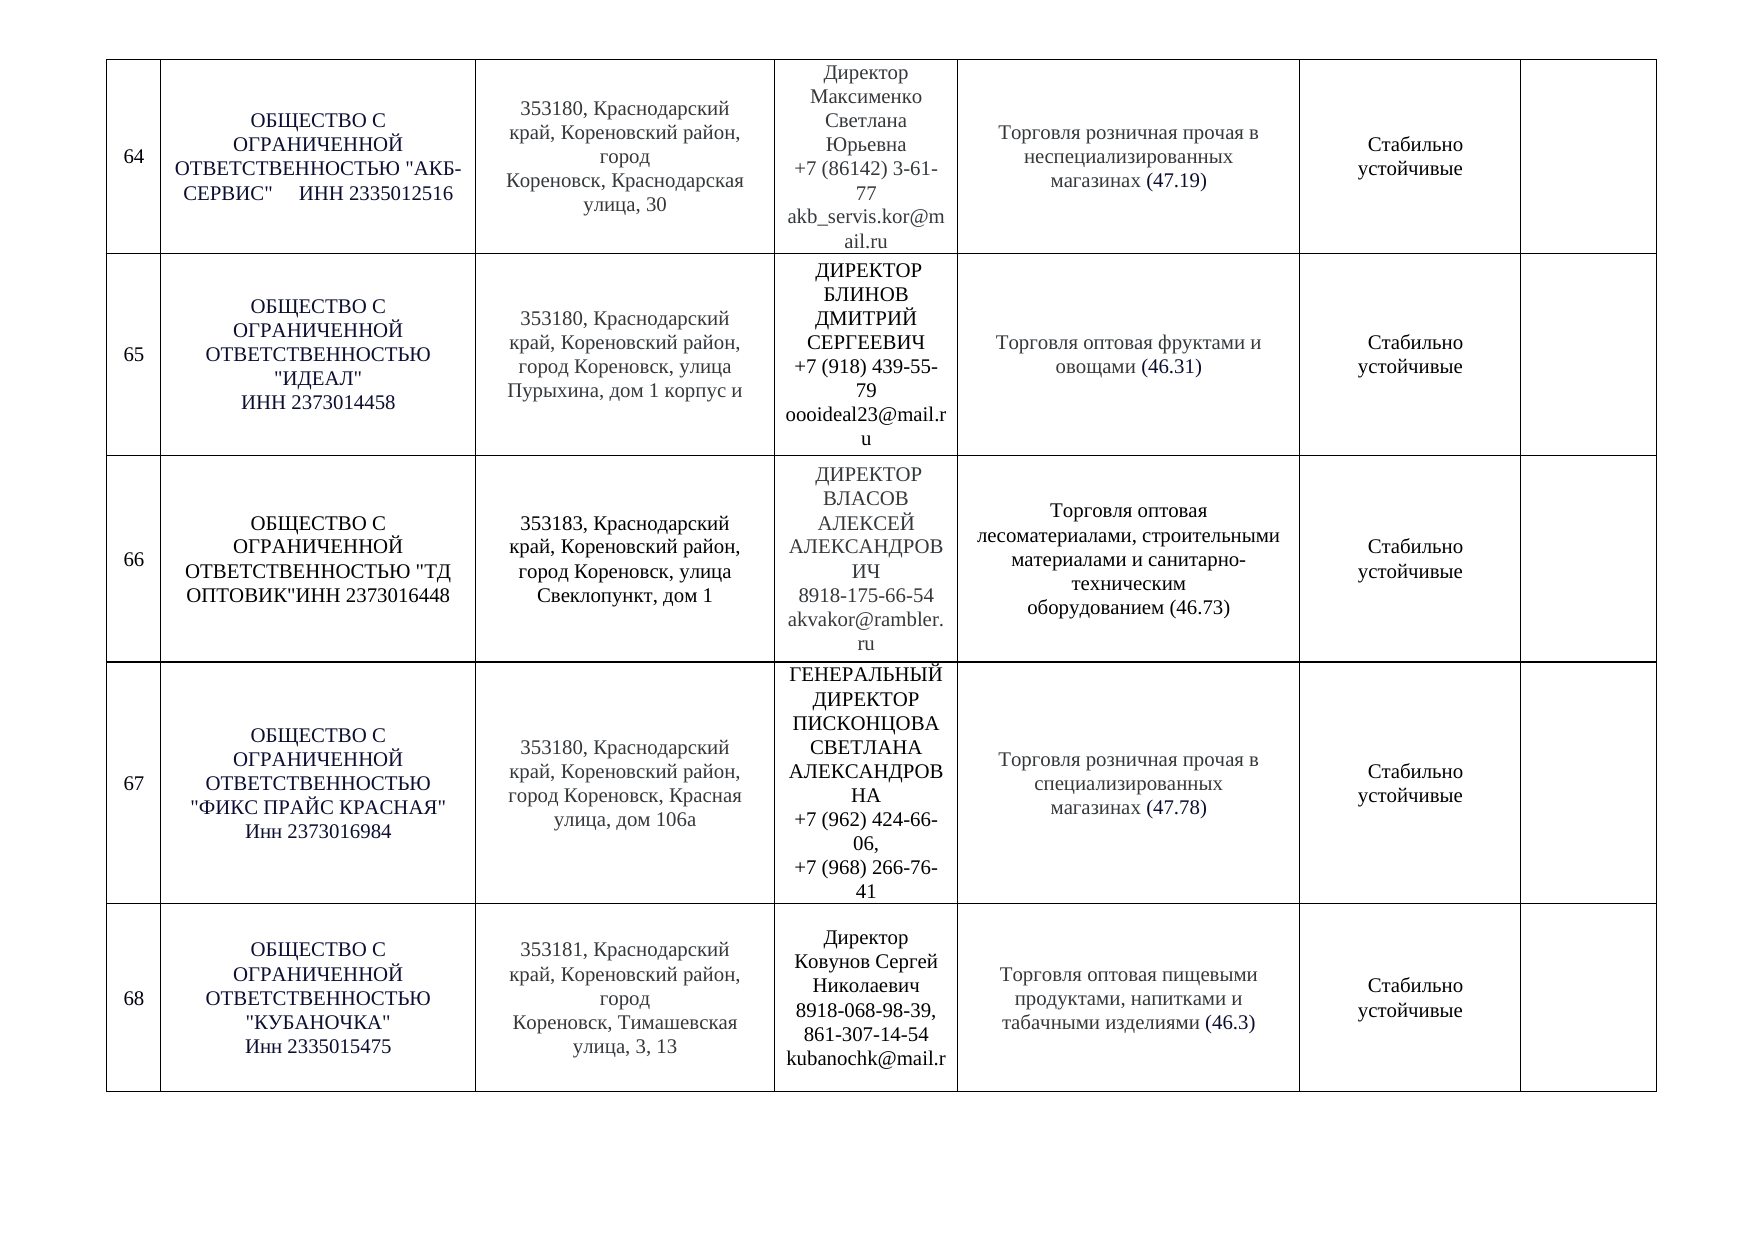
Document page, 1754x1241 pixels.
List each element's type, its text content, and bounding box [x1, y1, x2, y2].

table_cell [1521, 663, 1656, 903]
table_cell 353183, Краснодарский край, Кореновский район, город Кореновск, улица Свеклопункт, дом 1 [476, 456, 774, 661]
table_cell ОБЩЕСТВО С ОГРАНИЧЕННОЙ ОТВЕТСТВЕННОСТЬЮ "ФИКС ПРАЙС КРАСНАЯ" Инн 2373016984 [161, 663, 475, 903]
table_cell 353180, Краснодарский край, Кореновский район, город Кореновск, Краснодарская улица, 30 [476, 60, 774, 253]
table_cell [1521, 60, 1656, 253]
table_cell Торговля розничная прочая в специализированных магазинах (47.78) [958, 663, 1299, 903]
table_cell ОБЩЕСТВО С ОГРАНИЧЕННОЙ ОТВЕТСТВЕННОСТЬЮ "ТД ОПТОВИК"ИНН 2373016448 [161, 456, 475, 661]
table_cell [1521, 254, 1656, 455]
table_cell Директор Ковунов Сергей Николаевич 8918-068-98-39, 861-307-14-54 kubanochk@mail.r [775, 904, 957, 1091]
table_cell Торговля оптовая фруктами и овощами (46.31) [958, 254, 1299, 455]
table_cell 64 [107, 60, 160, 253]
table_cell ОБЩЕСТВО С ОГРАНИЧЕННОЙ ОТВЕТСТВЕННОСТЬЮ "КУБАНОЧКА" Инн 2335015475 [161, 904, 475, 1091]
table_cell [1521, 904, 1656, 1091]
table_cell ОБЩЕСТВО С ОГРАНИЧЕННОЙ ОТВЕТСТВЕННОСТЬЮ "АКБ-СЕРВИС" ИНН 2335012516 [161, 60, 475, 253]
table_cell 66 [107, 456, 160, 661]
table_cell 67 [107, 663, 160, 903]
table_cell ГЕНЕРАЛЬНЫЙ ДИРЕКТОР ПИСКОНЦОВА СВЕТЛАНА АЛЕКСАНДРОВНА +7 (962) 424-66-06, +7 (968) 266-76-41 [775, 663, 957, 903]
table_cell Стабильно устойчивые [1300, 456, 1520, 661]
table_cell 353181, Краснодарский край, Кореновский район, город Кореновск, Тимашевская улица, 3, 13 [476, 904, 774, 1091]
table_cell 353180, Краснодарский край, Кореновский район, город Кореновск, улица Пурыхина, дом 1 корпус и [476, 254, 774, 455]
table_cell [1300, 904, 1520, 1091]
table_cell Торговля оптовая лесоматериалами, строительными материалами и санитарно-техническим оборудованием (46.73) [958, 456, 1299, 661]
table_cell [1521, 456, 1656, 661]
table_cell Стабильно устойчивые [1300, 254, 1520, 455]
table_cell Торговля оптовая пищевыми продуктами, напитками и табачными изделиями (46.3) [958, 904, 1299, 1091]
table_cell 68 [107, 904, 160, 1091]
table_cell Стабильно устойчивые [1300, 663, 1520, 903]
table_cell Торговля розничная прочая в неспециализированных магазинах (47.19) [958, 60, 1299, 253]
table_cell ДИРЕКТОР БЛИНОВ ДМИТРИЙ СЕРГЕЕВИЧ +7 (918) 439-55-79 oooideal23@mail.ru [775, 254, 957, 455]
table_cell 65 [107, 254, 160, 455]
table_cell 353180, Краснодарский край, Кореновский район, город Кореновск, Красная улица, дом 106а [476, 663, 774, 903]
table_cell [1300, 60, 1520, 253]
table_cell ОБЩЕСТВО С ОГРАНИЧЕННОЙ ОТВЕТСТВЕННОСТЬЮ "ИДЕАЛ" ИНН 2373014458 [161, 254, 475, 455]
table_cell ДИРЕКТОР ВЛАСОВ АЛЕКСЕЙ АЛЕКСАНДРОВИЧ 8918-175-66-54 akvakor@rambler.ru [775, 456, 957, 661]
table_cell Директор Максименко Светлана Юрьевна +7 (86142) 3-61-77 akb_servis.kor@mail.ru [775, 60, 957, 253]
